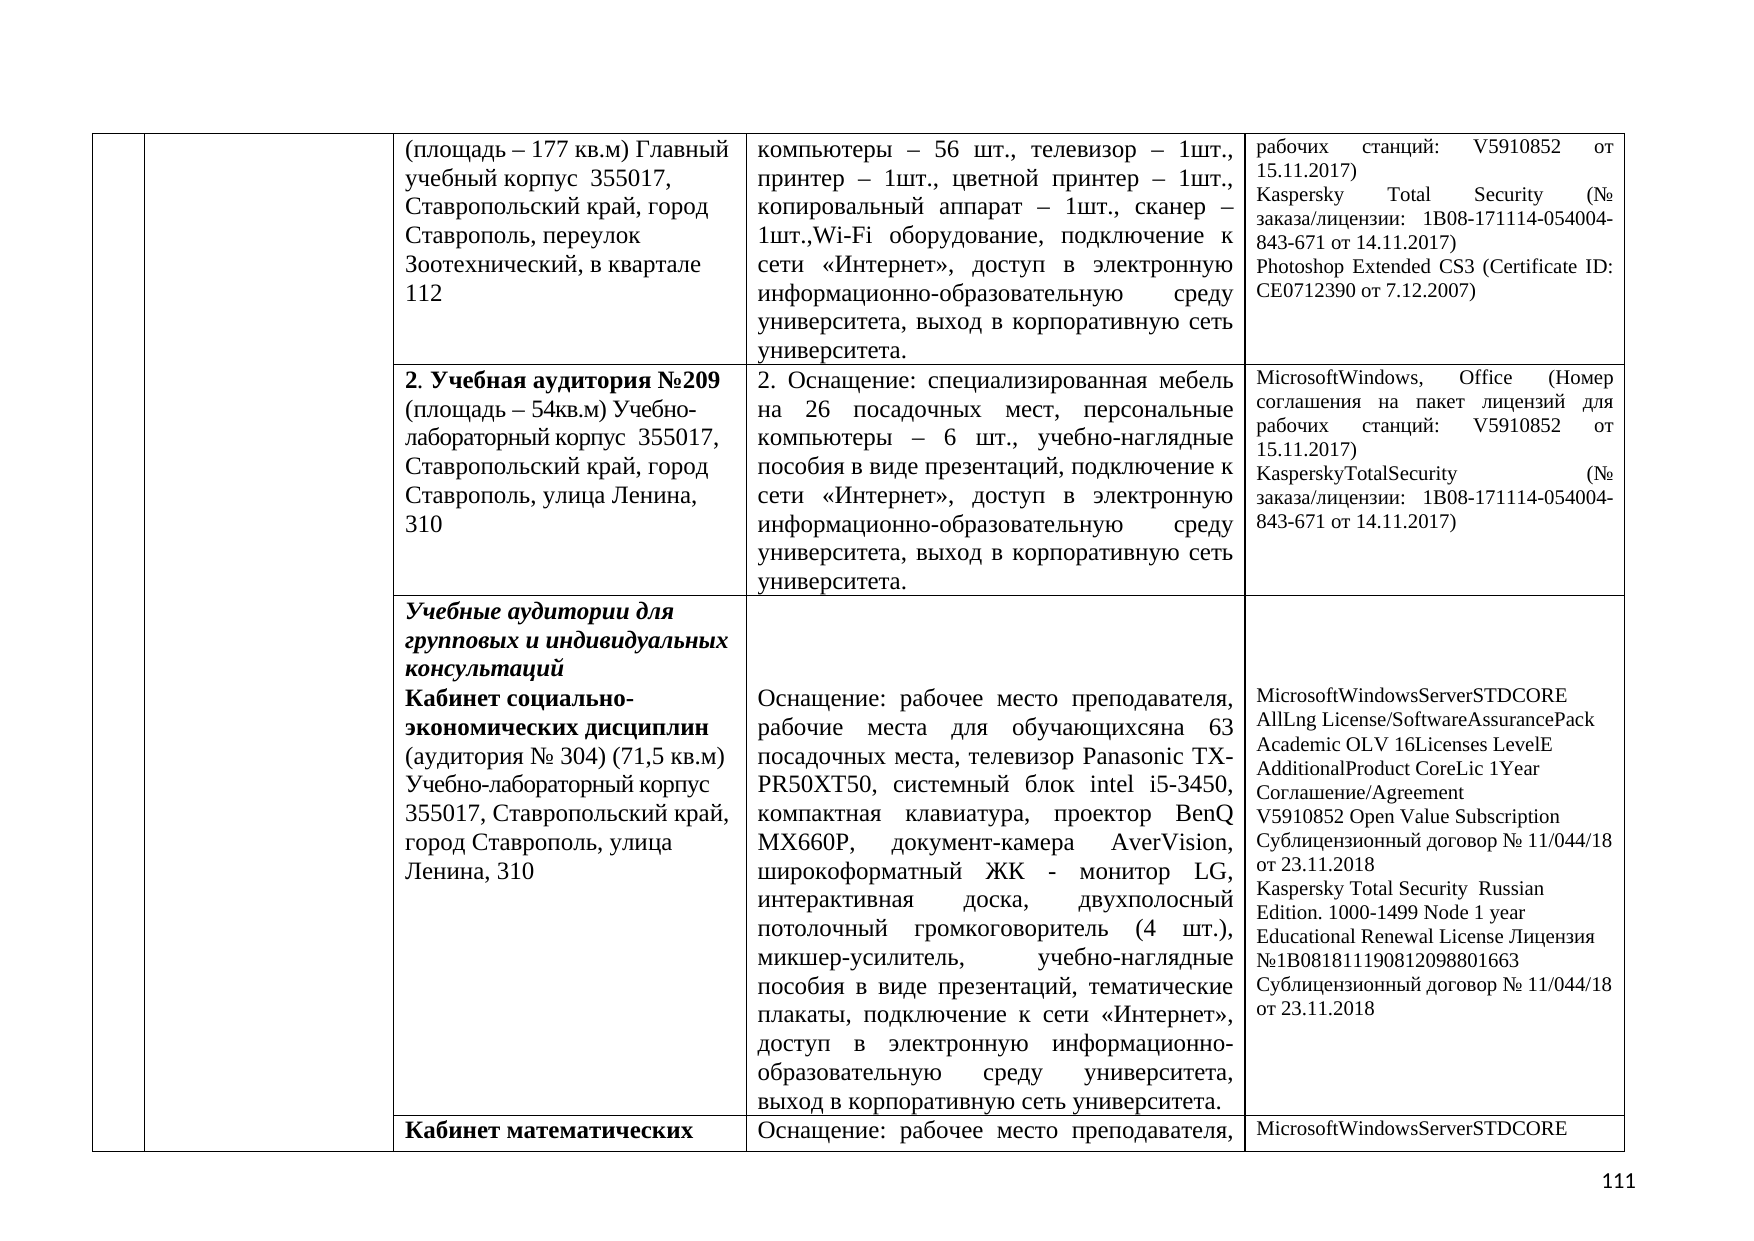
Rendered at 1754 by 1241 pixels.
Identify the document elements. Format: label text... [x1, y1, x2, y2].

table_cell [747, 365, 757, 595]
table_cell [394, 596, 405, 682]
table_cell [1246, 134, 1624, 364]
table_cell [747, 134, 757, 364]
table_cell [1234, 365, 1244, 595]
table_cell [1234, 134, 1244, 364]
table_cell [1246, 1116, 1624, 1151]
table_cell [747, 1116, 1244, 1151]
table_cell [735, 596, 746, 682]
table_cell MicrosoftWindows, Office (Номер соглашения на пакет лицензий для рабочих станций: V5910852 от 15.11.2017) KasperskyTotalSecurity (№ заказа/лицензии: 1B08-171114-054004-843-671 от 14.11.2017) [1246, 365, 1624, 595]
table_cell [394, 1116, 746, 1151]
table_cell 2. Учебная аудитория №209 (площадь – 54кв.м) Учебно-лабораторный корпус 355017, Ставропольский край, город Ставрополь, улица Ленина, 310 [394, 365, 746, 595]
table_cell [747, 596, 1244, 682]
table_cell Оснащение: рабочее место преподавателя, рабочие места для обучающихсяна 63 посадочных места, телевизор Panasonic TX-PR50XT50, системный блок intel i5-3450, компактная клавиатура, проектор BenQ MX660P, документ-камера AverVision, широкоформатный ЖК - монитор LG, интерактивная доска, двухполосный потолочный громкоговоритель (4 шт.), микшер-усилитель, учебно-наглядные пособия в виде презентаций, тематические плакаты, подключение к сети «Интернет», доступ в электронную информационно-образовательную среду университета, выход в корпоративную сеть университета. [747, 682, 1244, 1114]
table_cell Кабинет социально-экономических дисциплин (аудитория № 304) (71,5 кв.м) Учебно-лабораторный корпус 355017, Ставропольский край, город Ставрополь, улица Ленина, 310 [394, 682, 746, 1114]
table_cell [1246, 596, 1624, 682]
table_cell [394, 134, 746, 364]
